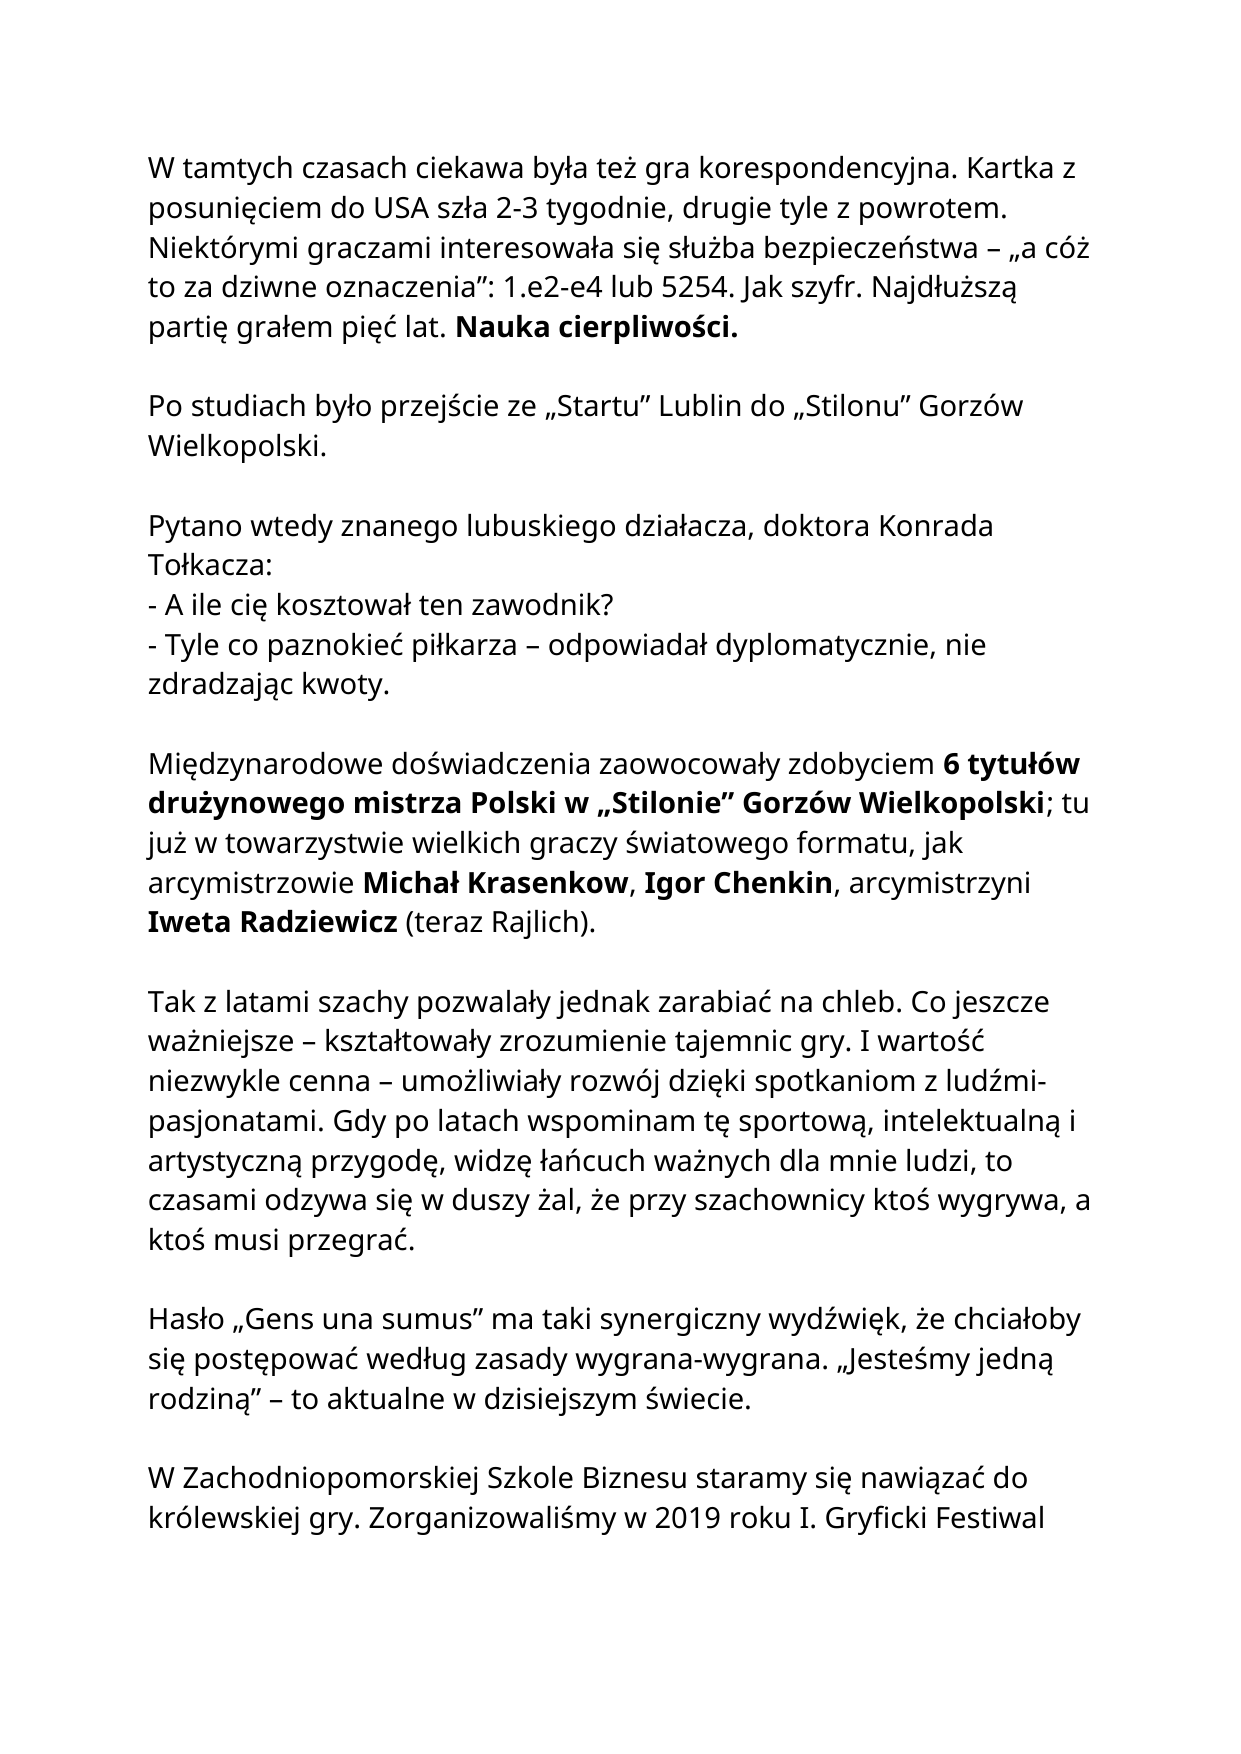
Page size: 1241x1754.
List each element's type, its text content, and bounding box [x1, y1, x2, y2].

text Hasło „Gens una sumus” ma taki synergiczny wydźwięk, że chciałoby się postępować według zasady wygrana-wygrana. „Jesteśmy jedną rodziną” – to aktualne w dzisiejszym świecie. [148, 1298, 1093, 1418]
text Tak z latami szachy pozwalały jednak zarabiać na chleb. Co jeszcze ważniejsze – kształtowały zrozumienie tajemnic gry. I wartość niezwykle cenna – umożliwiały rozwój dzięki spotkaniom z ludźmi-pasjonatami. Gdy po latach wspominam tę sportową, intelektualną i artystyczną przygodę, widzę łańcuch ważnych dla mnie ludzi, to czasami odzywa się w duszy żal, że przy szachownicy ktoś wygrywa, a ktoś musi przegrać. [148, 981, 1093, 1259]
text - Tyle co paznokieć piłkarza – odpowiadał dyplomatycznie, nie zdradzając kwoty. [148, 624, 1093, 703]
text - A ile cię kosztował ten zawodnik? [148, 584, 1093, 624]
text Międzynarodowe doświadczenia zaowocowały zdobyciem 6 tytułów drużynowego mistrza Polski w „Stilonie” Gorzów Wielkopolski; tu już w towarzystwie wielkich graczy światowego formatu, jak arcymistrzowie Michał Krasenkow, Igor Chenkin, arcymistrzyni Iweta Radziewicz (teraz Rajlich). [148, 743, 1093, 941]
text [148, 1457, 1093, 1537]
text Pytano wtedy znanego lubuskiego działacza, doktora Konrada Tołkacza: [148, 505, 1093, 584]
text W tamtych czasach ciekawa była też gra korespondencyjna. Kartka z posunięciem do USA szła 2-3 tygodnie, drugie tyle z powrotem. Niektórymi graczami interesowała się służba bezpieczeństwa – „a cóż to za dziwne oznaczenia”: 1.e2-e4 lub 5254. Jak szyfr. Najdłuższą partię grałem pięć lat. Nauka cierpliwości. [148, 148, 1093, 346]
text Po studiach było przejście ze „Startu” Lublin do „Stilonu” Gorzów Wielkopolski. [148, 386, 1093, 465]
